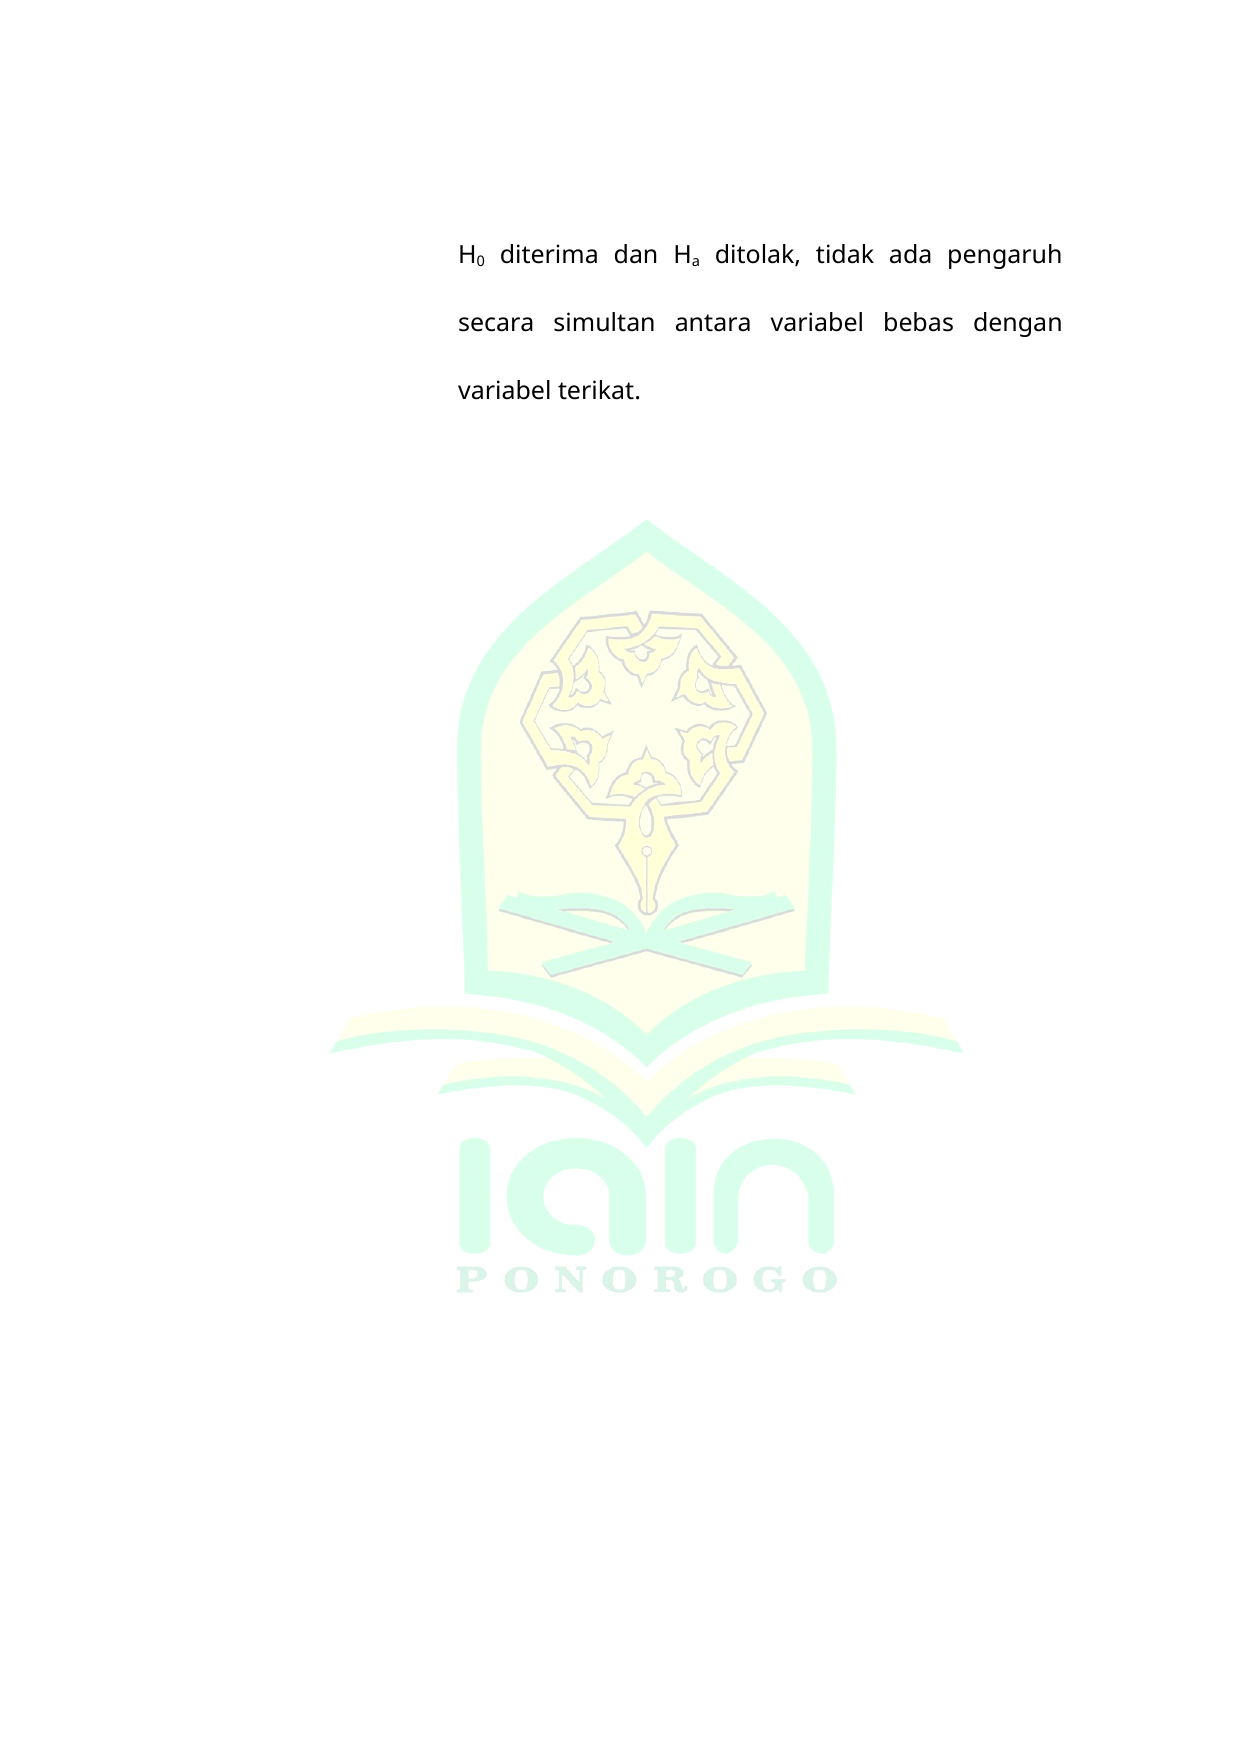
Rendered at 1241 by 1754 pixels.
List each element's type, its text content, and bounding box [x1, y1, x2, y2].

list H0 diterima dan Ha ditolak, tidak ada pengaruh secara simultan antara variabel bebas dengan variabel terikat. [458, 236, 1063, 407]
